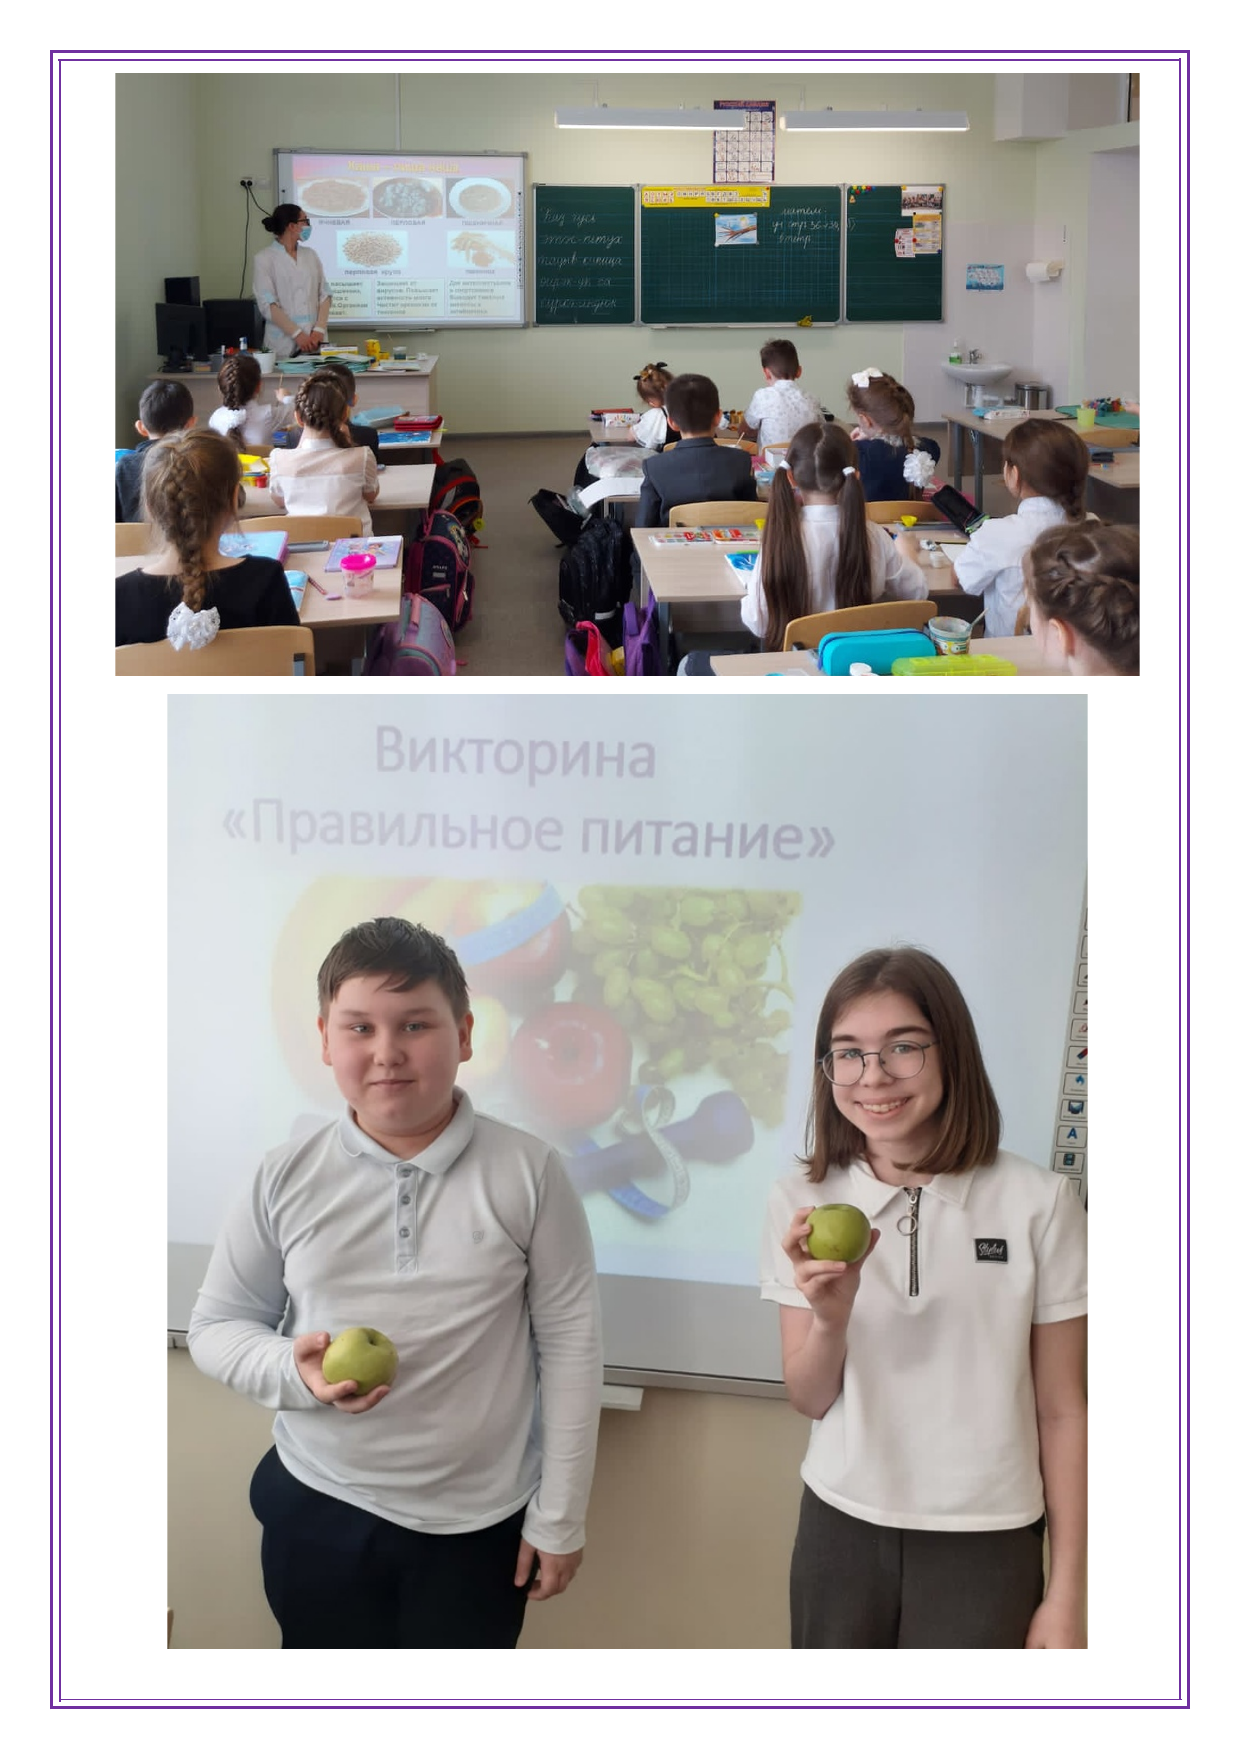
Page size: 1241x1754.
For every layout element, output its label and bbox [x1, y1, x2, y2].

picture [115, 73, 1140, 676]
picture [167, 694, 1088, 1649]
